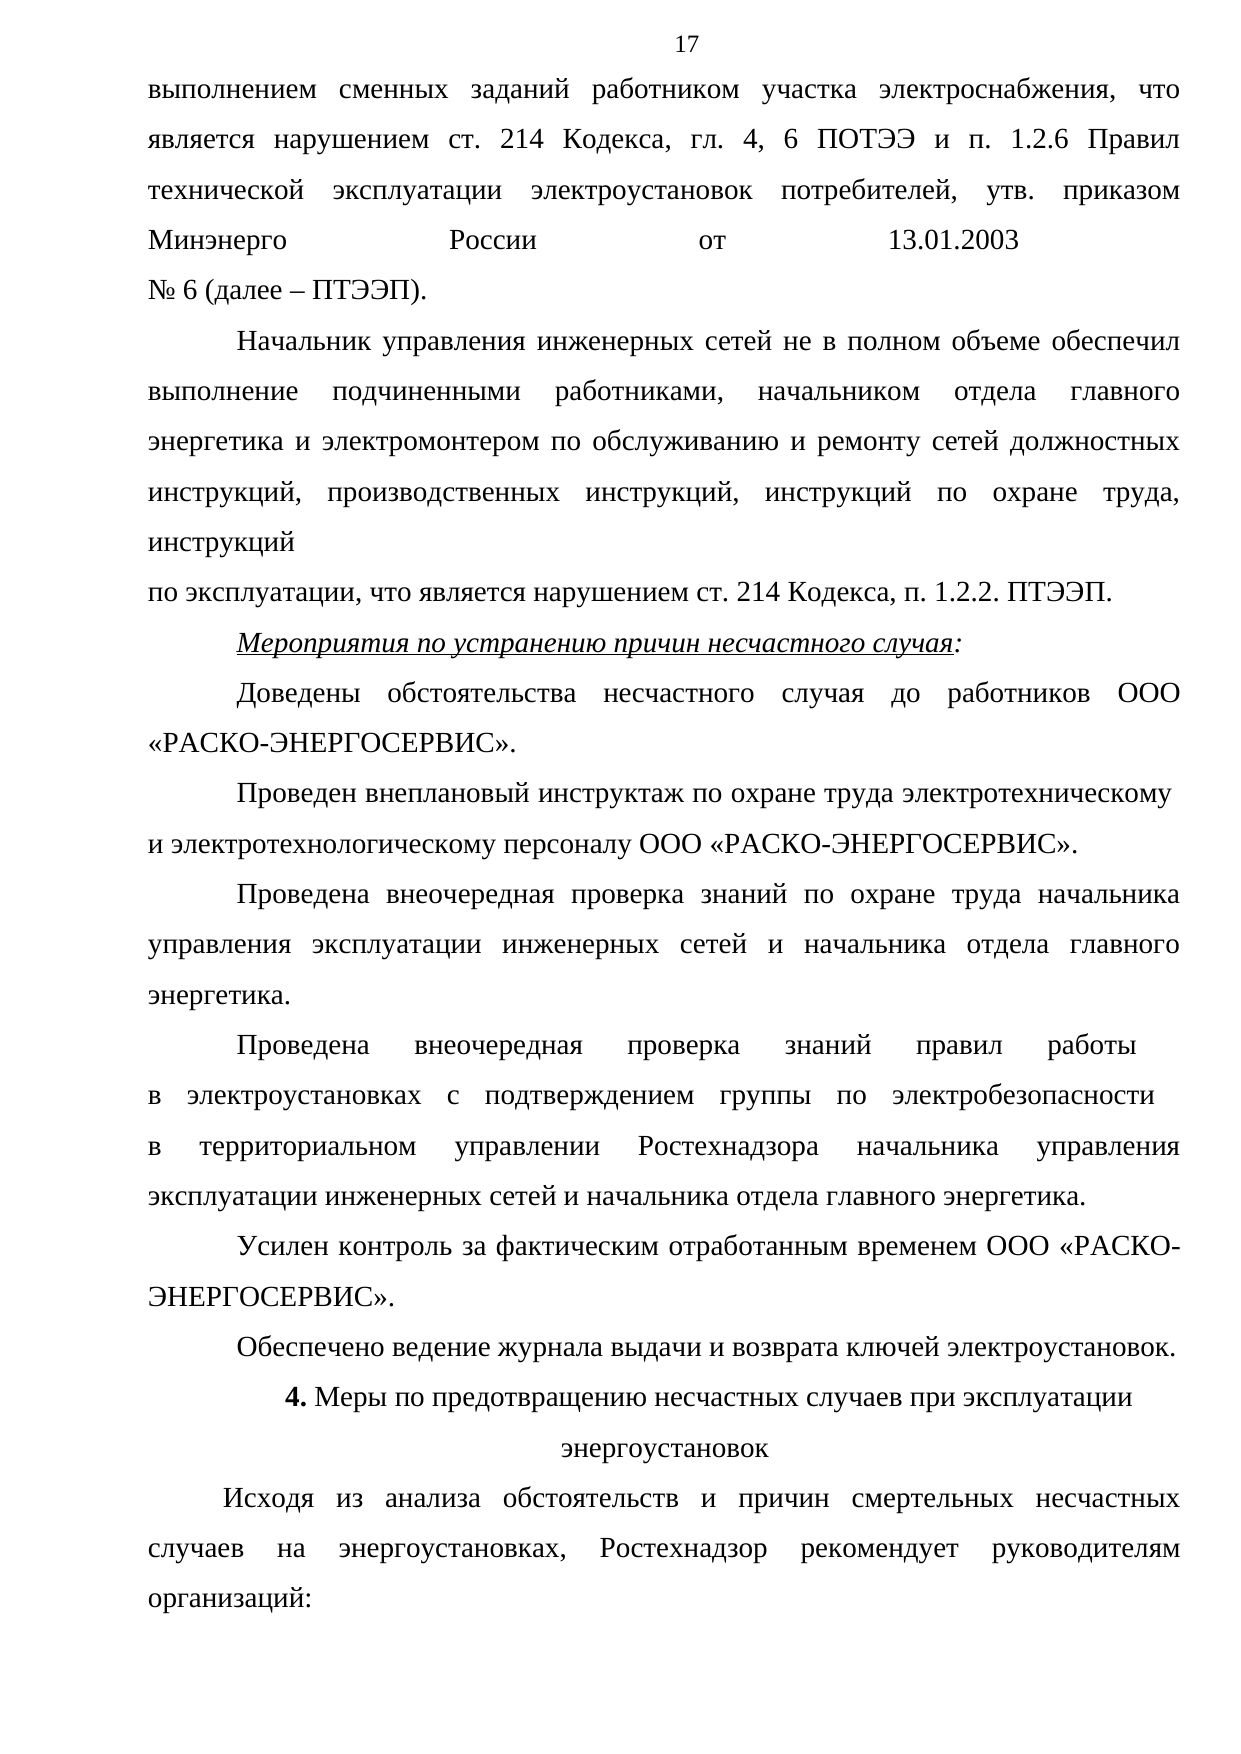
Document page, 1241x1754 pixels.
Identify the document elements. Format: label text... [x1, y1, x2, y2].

text 4. Меры по предотвращению несчастных случаев при эксплуатации энергоустановок [148, 1379, 1181, 1463]
text Проведен внеплановый инструктаж по охране труда электротехническому и электротехнологическому персоналу ООО «РАСКО-ЭНЕРГОСЕРВИС». [148, 776, 1181, 859]
text Мероприятия по устранению причин несчастного случая: [148, 625, 1181, 658]
text Усилен контроль за фактическим отработанным временем ООО «РАСКО-ЭНЕРГОСЕРВИС». [148, 1228, 1181, 1312]
text Начальник управления инженерных сетей не в полном объеме обеспечил выполнение подчиненными работниками, начальником отдела главного энергетика и электромонтером по обслуживанию и ремонту сетей должностных инструкций, производственных инструкций, инструкций по охране труда, инструкций по эксплуатации, что является нарушением ст. 214 Кодекса, п. 1.2.2. ПТЭЭП. [148, 323, 1181, 608]
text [148, 71, 1181, 306]
text Обеспечено ведение журнала выдачи и возврата ключей электроустановок. [148, 1329, 1181, 1363]
text Проведена внеочередная проверка знаний правил работы в электроустановках с подтверждением группы по электробезопасности в территориальном управлении Ростехнадзора начальника управления эксплуатации инженерных сетей и начальника отдела главного энергетика. [148, 1027, 1181, 1212]
text Доведены обстоятельства несчастного случая до работников ООО «РАСКО-ЭНЕРГОСЕРВИС». [148, 675, 1181, 759]
text Исходя из анализа обстоятельств и причин смертельных несчастных случаев на энергоустановках, Ростехнадзор рекомендует руководителям организаций: [148, 1480, 1181, 1614]
text Проведена внеочередная проверка знаний по охране труда начальника управления эксплуатации инженерных сетей и начальника отдела главного энергетика. [148, 876, 1181, 1010]
